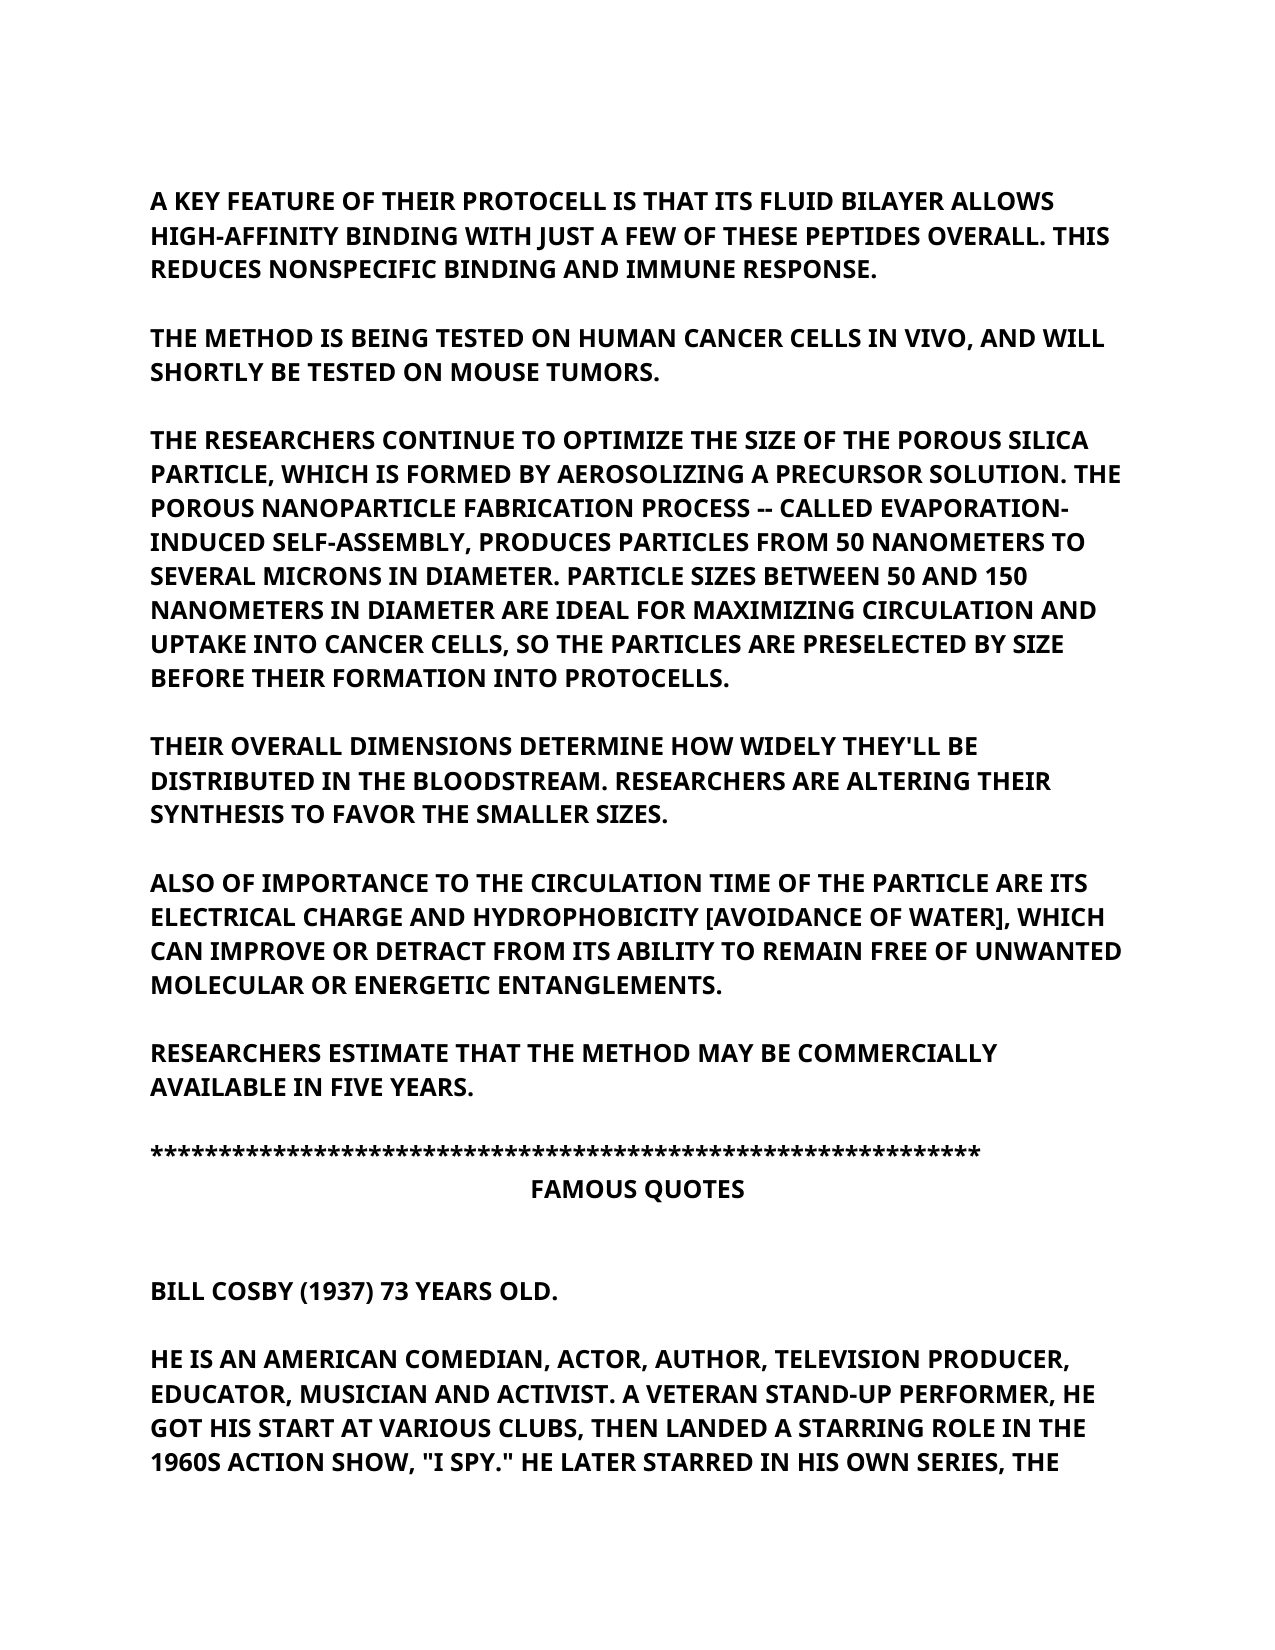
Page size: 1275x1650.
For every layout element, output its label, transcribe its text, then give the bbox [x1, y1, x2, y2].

text THE RESEARCHERS CONTINUE TO OPTIMIZE THE SIZE OF THE POROUS SILICA PARTICLE, WHICH IS FORMED BY AEROSOLIZING A PRECURSOR SOLUTION. THE POROUS NANOPARTICLE FABRICATION PROCESS -- CALLED EVAPORATION-INDUCED SELF-ASSEMBLY, PRODUCES PARTICLES FROM 50 NANOMETERS TO SEVERAL MICRONS IN DIAMETER. PARTICLE SIZES BETWEEN 50 AND 150 NANOMETERS IN DIAMETER ARE IDEAL FOR MAXIMIZING CIRCULATION AND UPTAKE INTO CANCER CELLS, SO THE PARTICLES ARE PRESELECTED BY SIZE BEFORE THEIR FORMATION INTO PROTOCELLS. [150, 422, 1125, 695]
text A KEY FEATURE OF THEIR PROTOCELL IS THAT ITS FLUID BILAYER ALLOWS HIGH-AFFINITY BINDING WITH JUST A FEW OF THESE PEPTIDES OVERALL. THIS REDUCES NONSPECIFIC BINDING AND IMMUNE RESPONSE. [150, 184, 1125, 286]
text RESEARCHERS ESTIMATE THAT THE METHOD MAY BE COMMERCIALLY AVAILABLE IN FIVE YEARS. [150, 1036, 1125, 1104]
text ALSO OF IMPORTANCE TO THE CIRCULATION TIME OF THE PARTICLE ARE ITS ELECTRICAL CHARGE AND HYDROPHOBICITY [AVOIDANCE OF WATER], WHICH CAN IMPROVE OR DETRACT FROM ITS ABILITY TO REMAIN FREE OF UNWANTED MOLECULAR OR ENERGETIC ENTANGLEMENTS. [150, 865, 1125, 1002]
text BILL COSBY (1937) 73 YEARS OLD. [150, 1274, 1125, 1308]
text THE METHOD IS BEING TESTED ON HUMAN CANCER CELLS IN VIVO, AND WILL SHORTLY BE TESTED ON MOUSE TUMORS. [150, 320, 1125, 388]
text THEIR OVERALL DIMENSIONS DETERMINE HOW WIDELY THEY'LL BE DISTRIBUTED IN THE BLOODSTREAM. RESEARCHERS ARE ALTERING THEIR SYNTHESIS TO FAVOR THE SMALLER SIZES. [150, 729, 1125, 831]
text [150, 1342, 1125, 1478]
text ************************************************************* [150, 1138, 1125, 1172]
text FAMOUS QUOTES [150, 1172, 1125, 1206]
